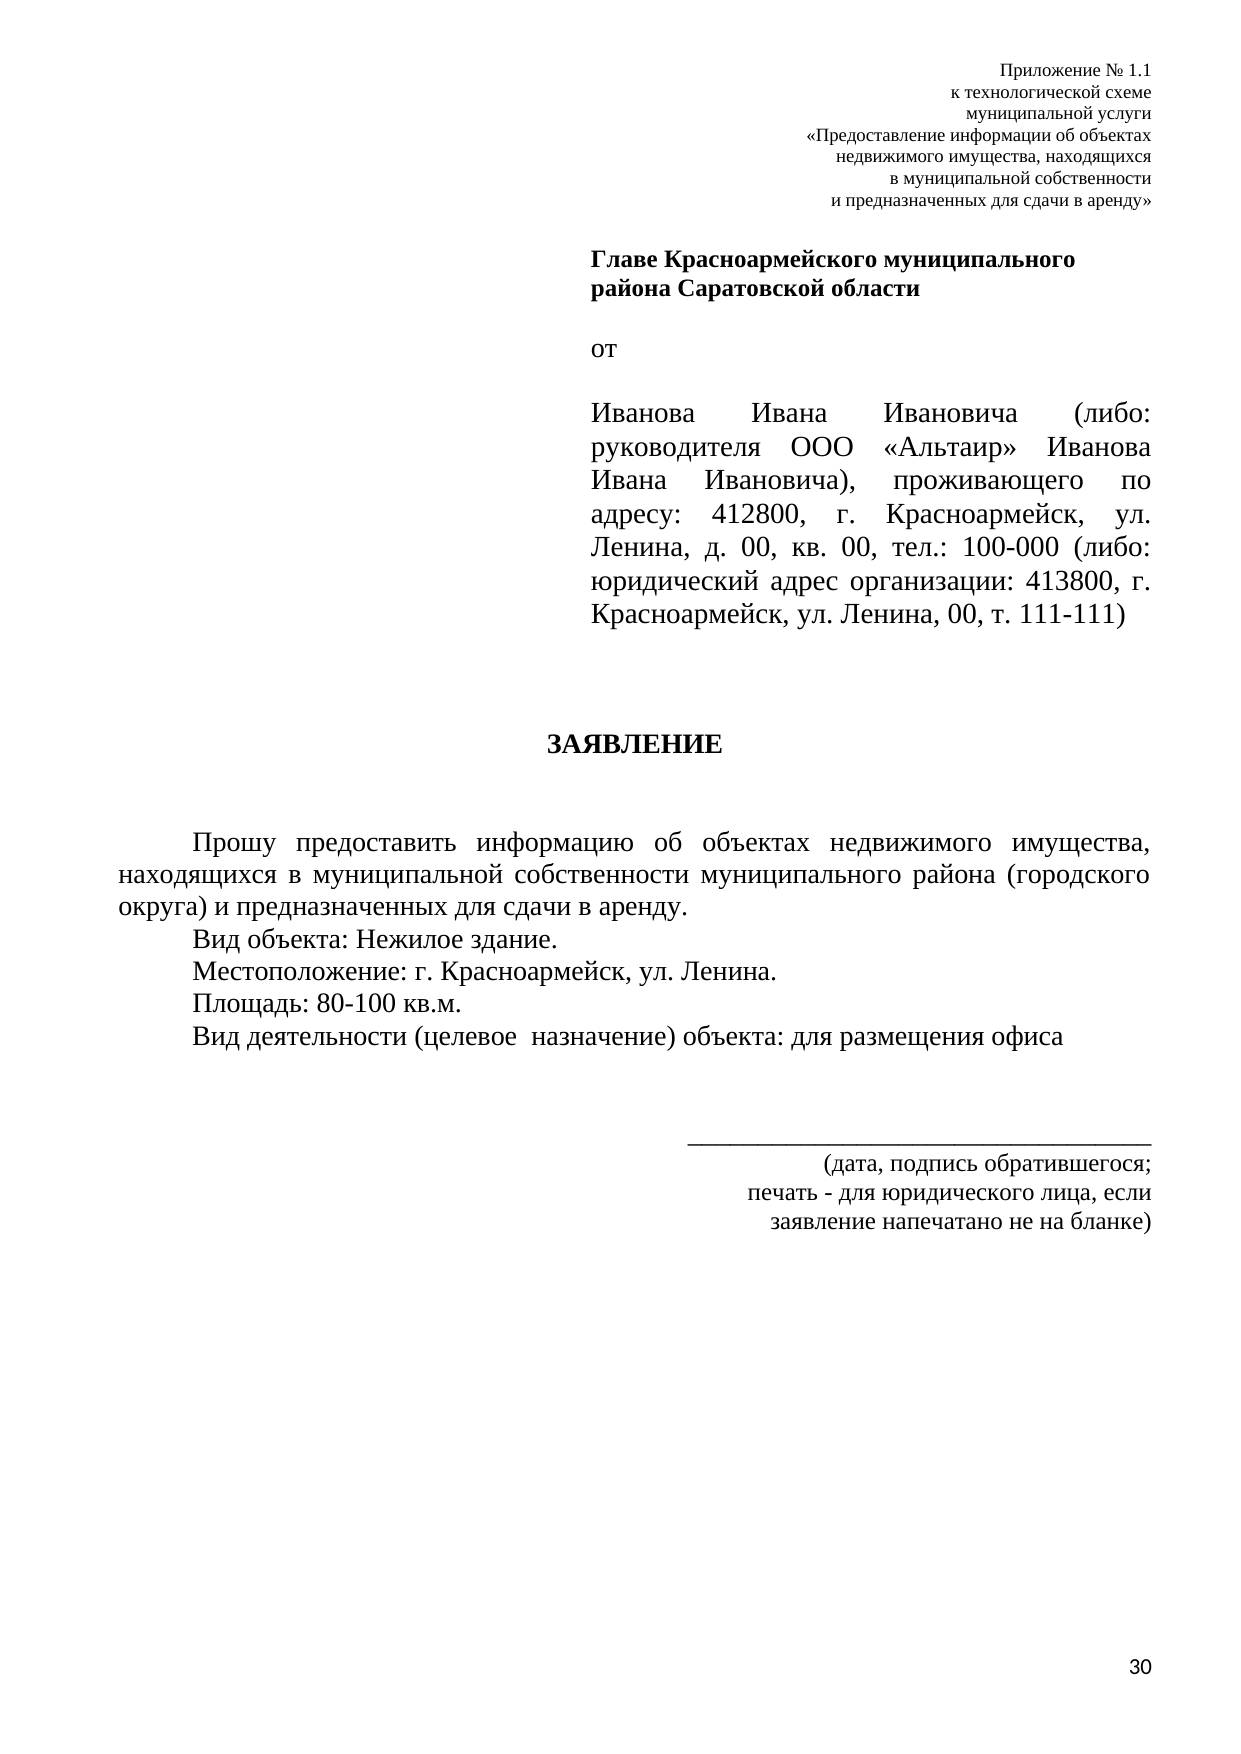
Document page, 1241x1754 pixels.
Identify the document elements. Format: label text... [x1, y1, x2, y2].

text Приложение № 1.1 [118, 59, 1152, 81]
text Главе Красноармейского муниципального [591, 244, 1152, 273]
text недвижимого имущества, находящихся [118, 145, 1152, 167]
text и предназначенных для сдачи в аренду» [118, 188, 1152, 210]
text к технологической схеме [118, 81, 1152, 102]
text Площадь: 80-100 кв.м. [118, 987, 1152, 1019]
text муниципальной услуги [118, 102, 1152, 124]
text Прошу предоставить информацию об объектах недвижимого имущества, находящихся в муниципальной собственности муниципального района (городского округа) и предназначенных для сдачи в аренду. [118, 824, 1152, 922]
text от [591, 331, 1152, 363]
text Местоположение: г. Красноармейск, ул. Ленина. [118, 954, 1152, 987]
text района Саратовской области [591, 273, 1152, 302]
text заявление напечатано не на бланке) [118, 1206, 1152, 1235]
text _________________________________ [118, 1116, 1152, 1148]
text в муниципальной собственности [118, 167, 1152, 188]
text Иванова Ивана Ивановича (либо: руководителя ООО «Альтаир» Иванова Ивана Ивановича), проживающего по адресу: 412800, г. Красноармейск, ул. Ленина, д. 00, кв. 00, тел.: 100-000 (либо: юридический адрес организации: 413800, г. Красноармейск, ул. Ленина, 00, т. 111-111) [591, 395, 1152, 630]
text печать - для юридического лица, если [118, 1177, 1152, 1206]
text Вид деятельности (целевое назначение) объекта: для размещения офиса [118, 1019, 1152, 1051]
text Вид объекта: Нежилое здание. [118, 922, 1152, 954]
text (дата, подпись обратившегося; [118, 1148, 1152, 1177]
text «Предоставление информации об объектах [118, 124, 1152, 145]
text ЗАЯВЛЕНИЕ [118, 727, 1152, 760]
